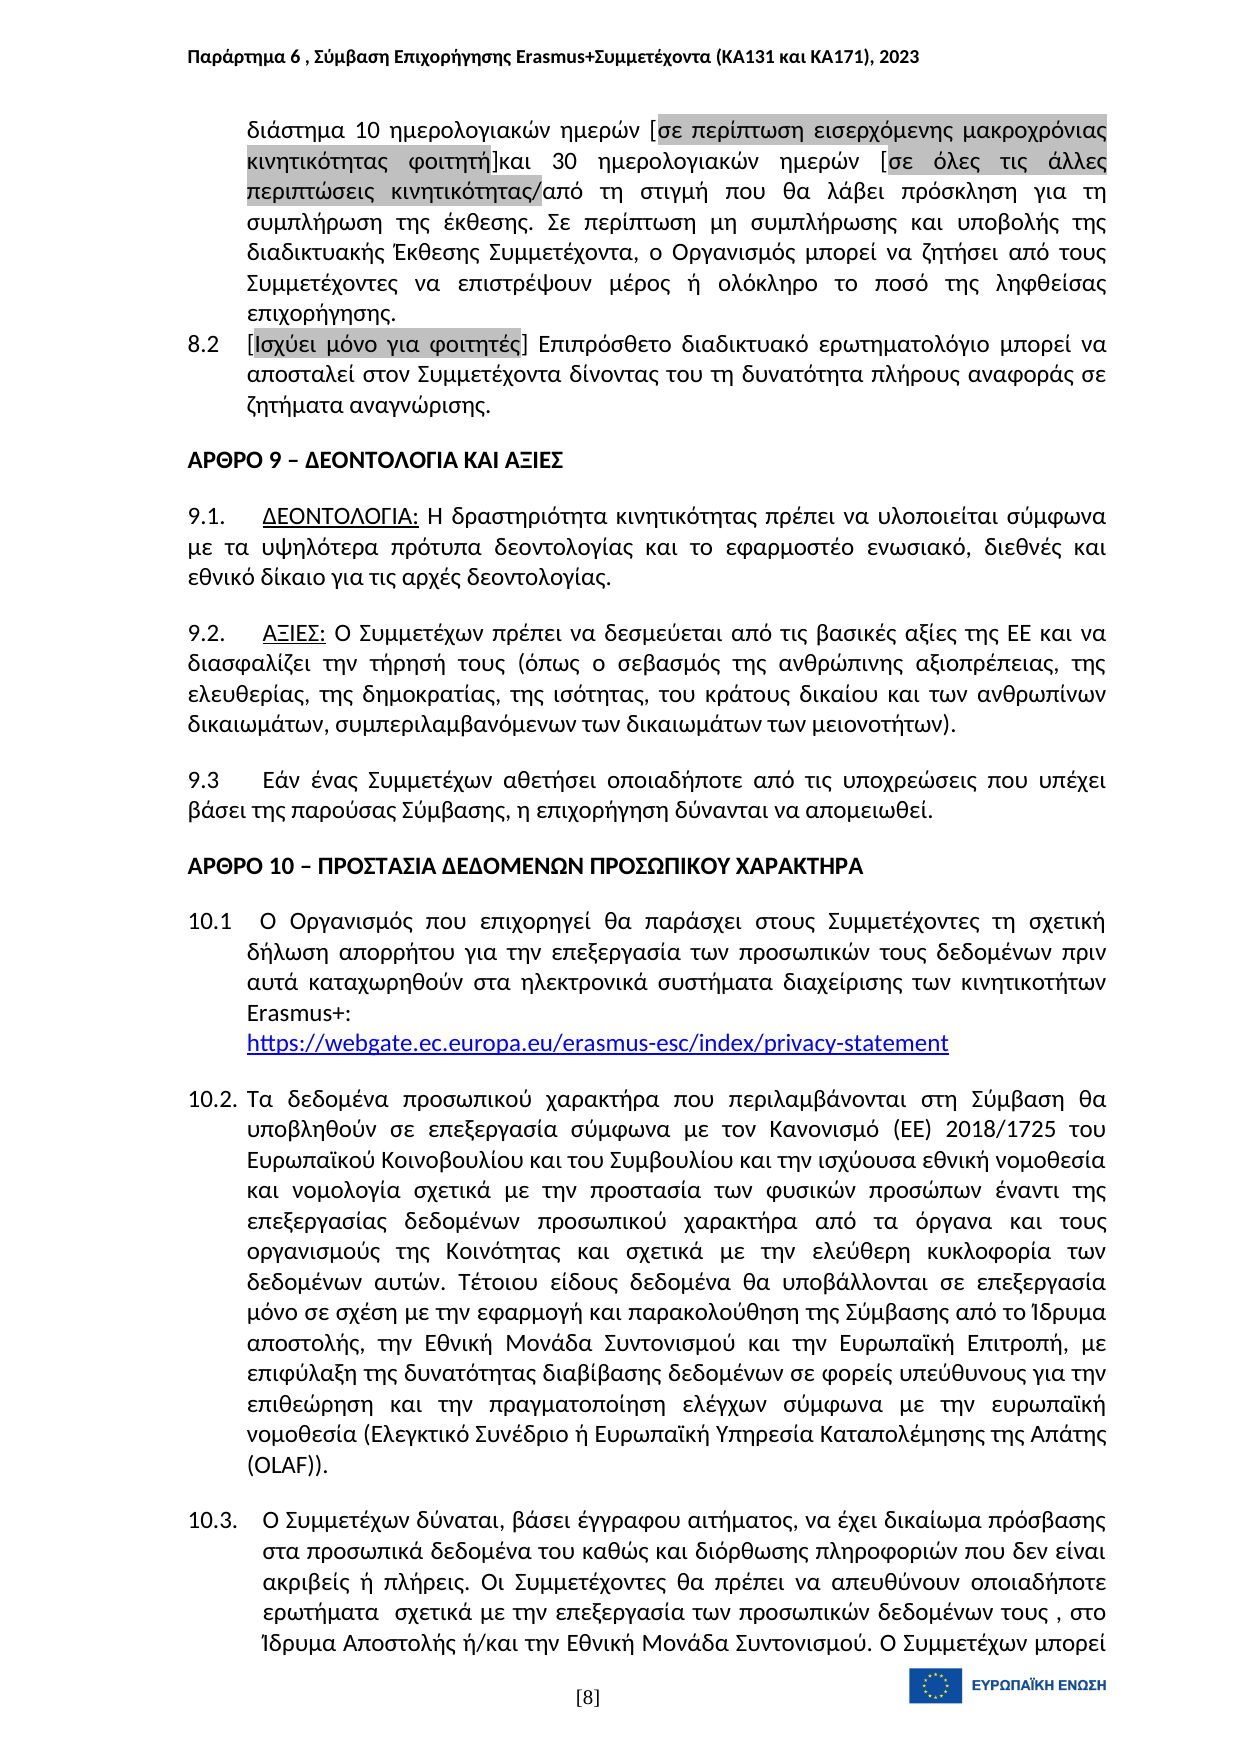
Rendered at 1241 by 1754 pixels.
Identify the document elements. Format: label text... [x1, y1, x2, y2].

text 9.3 Εάν ένας Συμμετέχων αθετήσει οποιαδήποτε από τις υποχρεώσεις που υπέχει βάσει της παρούσας Σύμβασης, η επιχορήγηση δύνανται να απομειωθεί. [187, 764, 1107, 825]
text 9.1. ΔΕΟΝΤΟΛΟΓΙΑ: Η δραστηριότητα κινητικότητας πρέπει να υλοποιείται σύμφωνα με τα υψηλότερα πρότυπα δεοντολογίας και το εφαρμοστέο ενωσιακό, διεθνές και εθνικό δίκαιο για τις αρχές δεοντολογίας. [187, 500, 1107, 592]
text 8.2 [Ισχύει μόνο για φοιτητές] Επιπρόσθετο διαδικτυακό ερωτηματολόγιο μπορεί να αποσταλεί στον Συμμετέχοντα δίνοντας του τη δυνατότητα πλήρους αναφοράς σε ζητήματα αναγνώρισης. [187, 328, 1107, 419]
text https://webgate.ec.europa.eu/erasmus-esc/index/privacy-statement [187, 1027, 1107, 1058]
text 10.1 Ο Οργανισμός που επιχορηγεί θα παράσχει στους Συμμετέχοντες τη σχετική δήλωση απορρήτου για την επεξεργασία των προσωπικών τους δεδομένων πριν αυτά καταχωρηθούν στα ηλεκτρονικά συστήματα διαχείρισης των κινητικοτήτων Erasmus+: [187, 905, 1107, 1027]
text 10.2. Τα δεδομένα προσωπικού χαρακτήρα που περιλαμβάνονται στη Σύμβαση θα υποβληθούν σε επεξεργασία σύμφωνα με τον Κανονισμό (ΕΕ) 2018/1725 του Ευρωπαϊκού Κοινοβουλίου και του Συμβουλίου και την ισχύουσα εθνική νομοθεσία και νομολογία σχετικά με την προστασία των φυσικών προσώπων έναντι της επεξεργασίας δεδομένων προσωπικού χαρακτήρα από τα όργανα και τους οργανισμούς της Κοινότητας και σχετικά με την ελεύθερη κυκλοφορία των δεδομένων αυτών. Τέτοιου είδους δεδομένα θα υποβάλλονται σε επεξεργασία μόνο σε σχέση με την εφαρμογή και παρακολούθηση της Σύμβασης από το Ίδρυμα αποστολής, την Εθνική Μονάδα Συντονισμού και την Ευρωπαϊκή Επιτροπή, με επιφύλαξη της δυνατότητας διαβίβασης δεδομένων σε φορείς υπεύθυνους για την επιθεώρηση και την πραγματοποίηση ελέγχων σύμφωνα με την ευρωπαϊκή νομοθεσία (Ελεγκτικό Συνέδριο ή Ευρωπαϊκή Υπηρεσία Καταπολέμησης της Απάτης (OLAF)). [187, 1083, 1107, 1480]
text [187, 114, 1107, 328]
picture [909, 1665, 1108, 1705]
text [187, 1505, 1107, 1657]
text ΆΡΘΡΟ 10 – ΠΡΟΣΤΑΣΙΑ ΔΕΔΟΜΕΝΩΝ ΠΡΟΣΩΠΙΚΟΥ ΧΑΡΑΚΤΗΡΑ [187, 850, 1107, 880]
text 9.2. ΑΞΙΕΣ: Ο Συμμετέχων πρέπει να δεσμεύεται από τις βασικές αξίες της ΕΕ και να διασφαλίζει την τήρησή τους (όπως ο σεβασμός της ανθρώπινης αξιοπρέπειας, της ελευθερίας, της δημοκρατίας, της ισότητας, του κράτους δικαίου και των ανθρωπίνων δικαιωμάτων, συμπεριλαμβανόμενων των δικαιωμάτων των μειονοτήτων). [187, 617, 1107, 739]
text ΆΡΘΡΟ 9 – ΔΕΟΝΤΟΛΟΓΙΑ ΚΑΙ ΑΞΙΕΣ [187, 444, 1107, 475]
